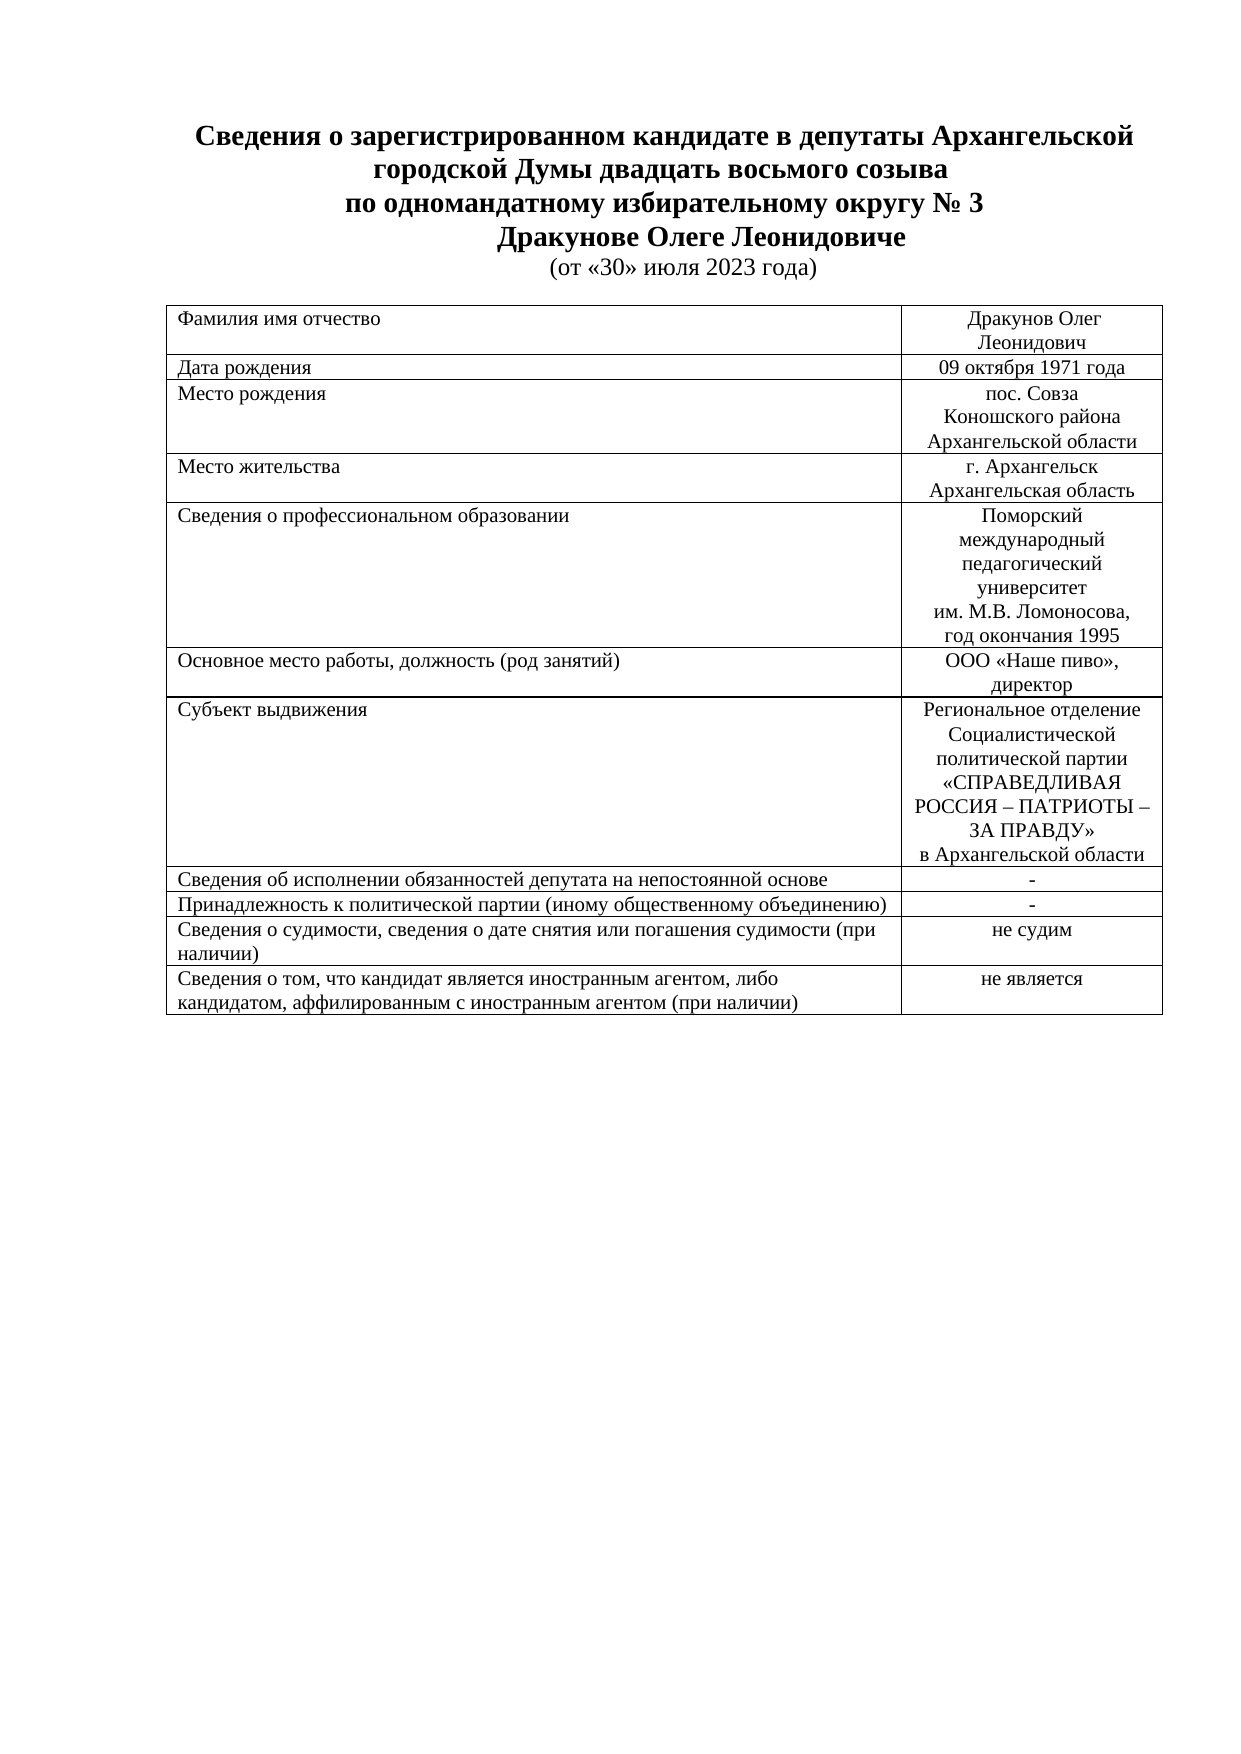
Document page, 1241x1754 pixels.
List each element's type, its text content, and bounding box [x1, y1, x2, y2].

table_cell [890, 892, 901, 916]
text Дракунове Олеге Леонидовиче [177, 219, 1152, 252]
table_cell Сведения о профессиональном образовании [167, 503, 901, 647]
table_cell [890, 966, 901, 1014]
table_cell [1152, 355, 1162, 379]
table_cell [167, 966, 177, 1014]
table_cell Основное место работы, должность (род занятий) [167, 648, 901, 696]
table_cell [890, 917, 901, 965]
table_cell не является [902, 966, 1162, 1014]
table_header Фамилия имя отчество [167, 306, 901, 354]
table_cell Место рождения [167, 380, 901, 453]
table_cell Место жительства [167, 454, 901, 502]
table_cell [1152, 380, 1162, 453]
text Сведения о зарегистрированном кандидате в депутаты Архангельской городской Думы двадцать восьмого созыва по одномандатному избирательному округу № 3 [177, 118, 1152, 219]
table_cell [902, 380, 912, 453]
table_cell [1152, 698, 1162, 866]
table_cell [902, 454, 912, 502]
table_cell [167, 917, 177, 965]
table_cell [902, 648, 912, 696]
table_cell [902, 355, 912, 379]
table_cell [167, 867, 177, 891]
text (от «30» июля 2023 года) [177, 252, 1152, 281]
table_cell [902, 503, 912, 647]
table_cell не судим [902, 917, 1162, 965]
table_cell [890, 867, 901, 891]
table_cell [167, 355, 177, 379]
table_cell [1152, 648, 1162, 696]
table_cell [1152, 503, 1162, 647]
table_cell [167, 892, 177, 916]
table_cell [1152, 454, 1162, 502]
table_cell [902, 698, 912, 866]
table_cell Субъект выдвижения [167, 698, 901, 866]
